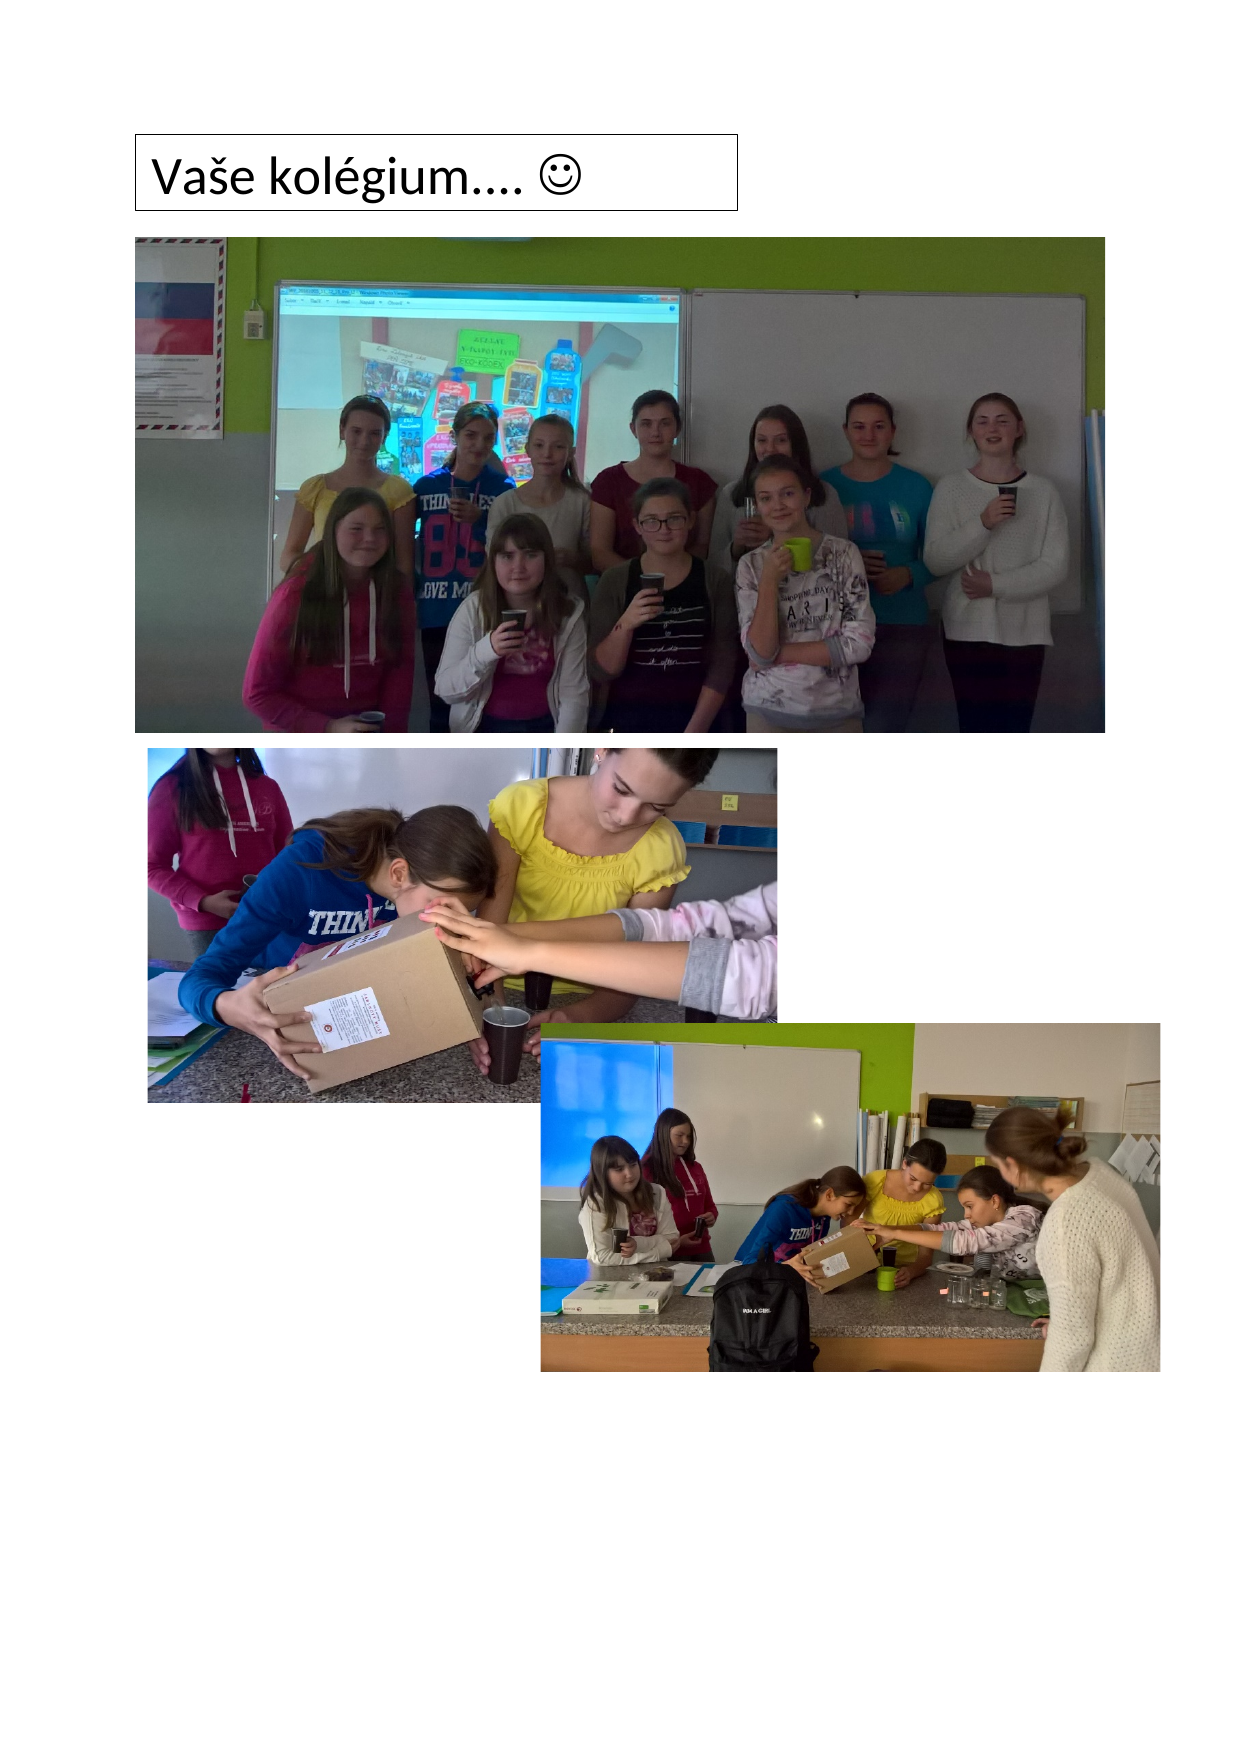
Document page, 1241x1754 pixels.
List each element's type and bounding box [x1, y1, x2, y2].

picture [147, 748, 1161, 1372]
picture [135, 237, 1106, 733]
